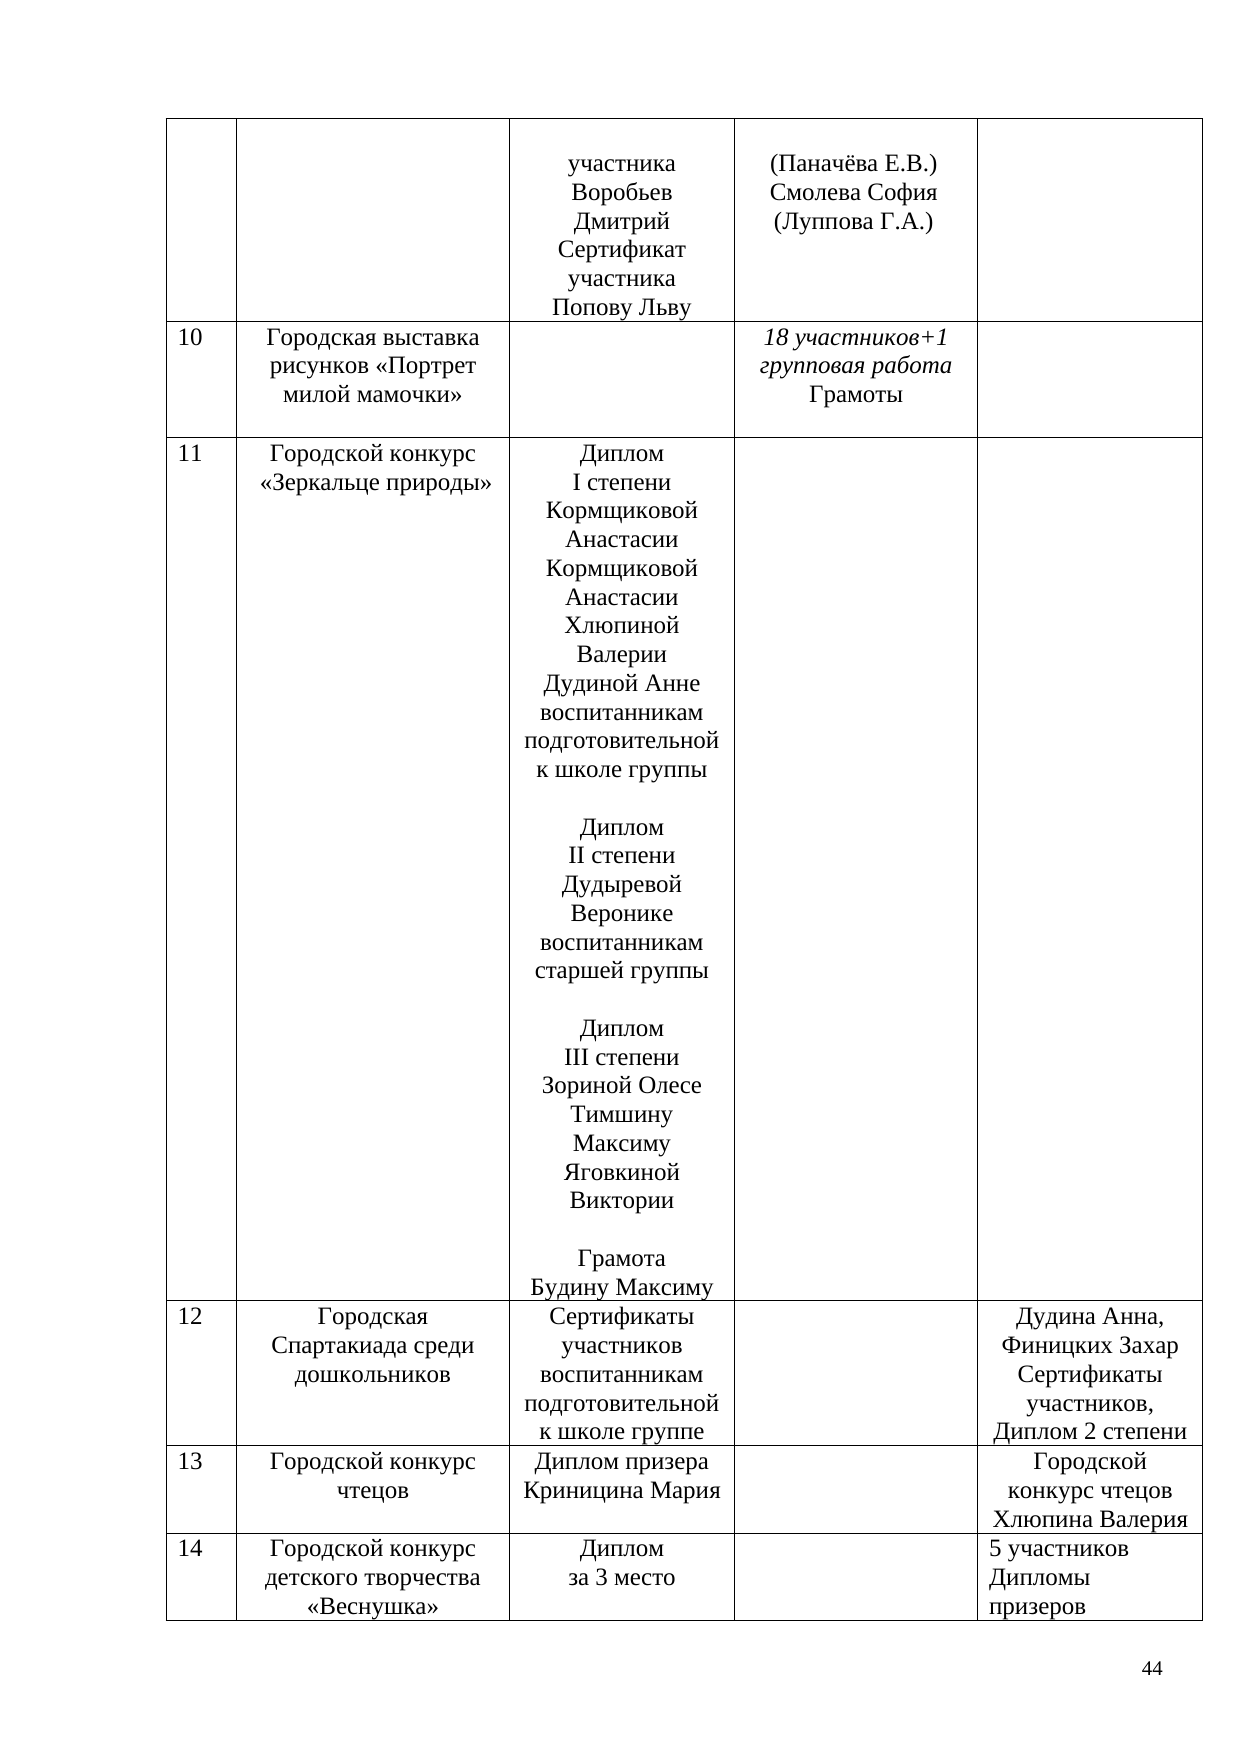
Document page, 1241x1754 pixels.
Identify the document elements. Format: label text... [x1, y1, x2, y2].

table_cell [735, 119, 977, 321]
table_cell [735, 1446, 977, 1532]
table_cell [510, 119, 734, 321]
table_cell [510, 322, 734, 437]
table_cell 13 [167, 1446, 236, 1532]
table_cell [237, 119, 509, 321]
table_cell Городская выставка рисунков «Портрет милой мамочки» [237, 322, 509, 437]
table_cell [735, 438, 977, 1300]
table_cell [978, 1534, 1202, 1620]
table_cell [735, 1534, 977, 1620]
table_cell 9 [167, 119, 236, 321]
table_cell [978, 119, 1202, 321]
table_cell [978, 322, 1202, 437]
table_cell Городской конкурс чтецов [237, 1446, 509, 1532]
table_cell [978, 438, 1202, 1300]
table_cell [735, 1301, 977, 1445]
table_cell 12 [167, 1301, 236, 1445]
table_cell Сертификаты участников воспитанникам подготовительной к школе группе [510, 1301, 734, 1445]
table_cell 14 [167, 1534, 236, 1620]
table_cell Городской конкурс «Зеркальце природы» [237, 438, 509, 1300]
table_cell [237, 1534, 509, 1620]
table_cell Городской конкурс чтецов Хлюпина Валерия [978, 1446, 1202, 1532]
table_cell Диплом I степени Кормщиковой Анастасии Кормщиковой Анастасии Хлюпиной Валерии Дудиной Анне воспитанникам подготовительной к школе группы Диплом II степени Дудыревой Веронике воспитанникам старшей группы Диплом III степени Зориной Олесе Тимшину Максиму Яговкиной Виктории Грамота Будину Максиму [510, 438, 734, 1300]
table_cell Городская Спартакиада среди дошкольников [237, 1301, 509, 1445]
table_cell Диплом призера Криницина Мария [510, 1446, 734, 1532]
table_cell 18 участников+1 групповая работа Грамоты [735, 322, 977, 437]
table_cell 10 [167, 322, 236, 437]
table_cell 11 [167, 438, 236, 1300]
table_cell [510, 1534, 734, 1620]
table_cell Дудина Анна, Финицких Захар Сертификаты участников, Диплом 2 степени [978, 1301, 1202, 1445]
